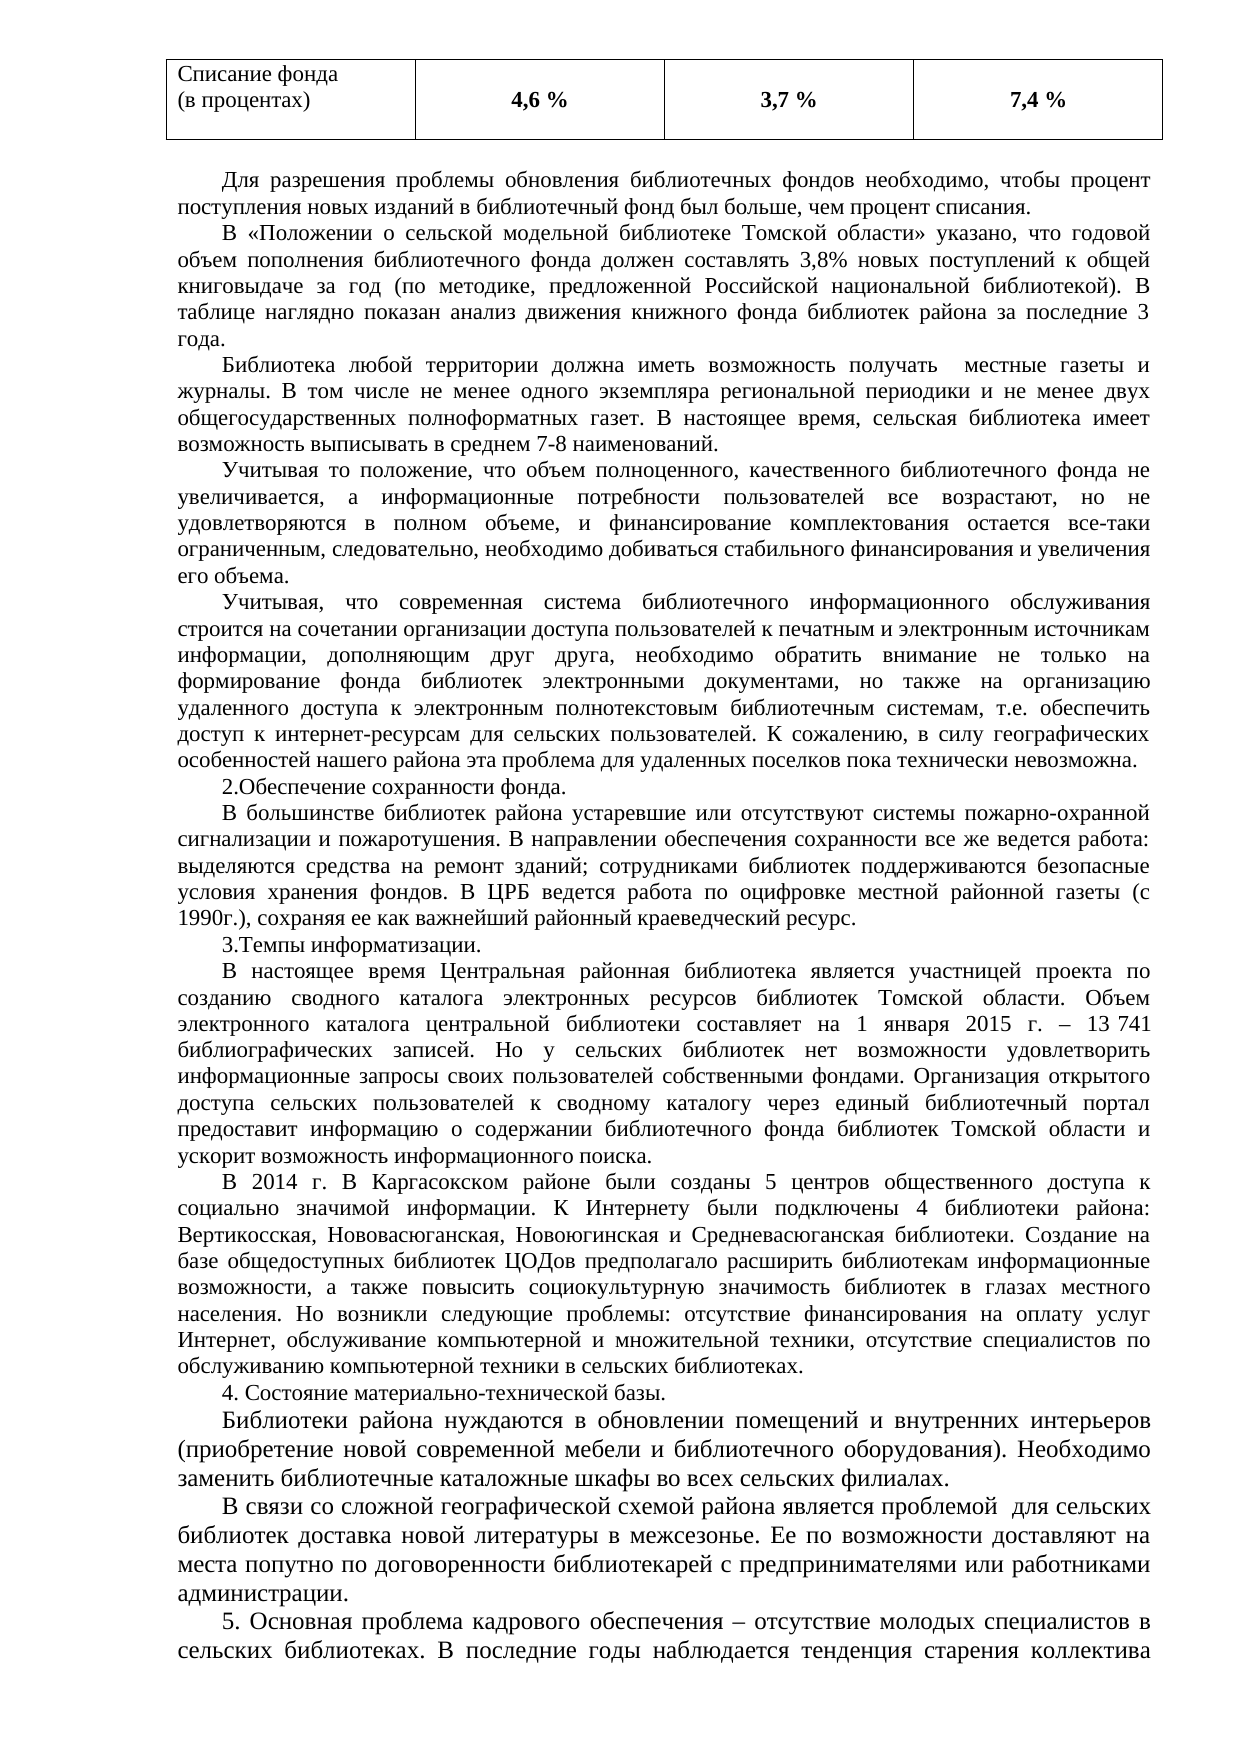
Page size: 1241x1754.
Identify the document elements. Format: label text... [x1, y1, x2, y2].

text 4. Состояние материально-технической базы. [177, 1379, 1152, 1405]
text 2.Обеспечение сохранности фонда. [177, 773, 1152, 799]
text Библиотека любой территории должна иметь возможность получать местные газеты и журналы. В том числе не менее одного экземпляра региональной периодики и не менее двух общегосударственных полноформатных газет. В настоящее время, сельская библиотека имеет возможность выписывать в среднем 7-8 наименований. [177, 351, 1152, 456]
text 3.Темпы информатизации. [177, 931, 1152, 957]
text Учитывая то положение, что объем полноценного, качественного библиотечного фонда не увеличивается, а информационные потребности пользователей все возрастают, но не удовлетворяются в полном объеме, и финансирование комплектования остается все-таки ограниченным, следовательно, необходимо добиваться стабильного финансирования и увеличения его объема. [177, 456, 1152, 588]
text Учитывая, что современная система библиотечного информационного обслуживания строится на сочетании организации доступа пользователей к печатным и электронным источникам информации, дополняющим друг друга, необходимо обратить внимание не только на формирование фонда библиотек электронными документами, но также на организацию удаленного доступа к электронным полнотекстовым библиотечным системам, т.е. обеспечить доступ к интернет-ресурсам для сельских пользователей. К сожалению, в силу географических особенностей нашего района эта проблема для удаленных поселков пока технически невозможна. [177, 588, 1152, 773]
table_cell 7,4 % [914, 60, 1162, 139]
text В 2014 г. В Каргасокском районе были созданы 5 центров общественного доступа к социально значимой информации. К Интернету были подключены 4 библиотеки района: Вертикосская, Нововасюганская, Новоюгинская и Средневасюганская библиотеки. Создание на базе общедоступных библиотек ЦОДов предполагало расширить библиотекам информационные возможности, а также повысить социокультурную значимость библиотек в глазах местного населения. Но возникли следующие проблемы: отсутствие финансирования на оплату услуг Интернет, обслуживание компьютерной и множительной техники, отсутствие специалистов по обслуживанию компьютерной техники в сельских библиотеках. [177, 1168, 1152, 1379]
table_cell 3,7 % [665, 60, 913, 139]
table_cell 4,6 % [416, 60, 664, 139]
list Библиотеки района нуждаются в обновлении помещений и внутренних интерьеров (приобретение новой современной мебели и библиотечного оборудования). Необходимо заменить библиотечные каталожные шкафы во всех сельских филиалах. [177, 1405, 1152, 1491]
text В настоящее время Центральная районная библиотека является участницей проекта по созданию сводного каталога электронных ресурсов библиотек Томской области. Объем электронного каталога центральной библиотеки составляет на 1 января 2015 г. – 13 741 библиографических записей. Но у сельских библиотек нет возможности удовлетворить информационные запросы своих пользователей собственными фондами. Организация открытого доступа сельских пользователей к сводному каталогу через единый библиотечный портал предоставит информацию о содержании библиотечного фонда библиотек Томской области и ускорит возможность информационного поиска. [177, 957, 1152, 1168]
list В связи со сложной географической схемой района является проблемой для сельских библиотек доставка новой литературы в межсезонье. Ее по возможности доставляют на места попутно по договоренности библиотекарей с предпринимателями или работниками администрации. [177, 1491, 1152, 1606]
table_cell Списание фонда (в процентах) [167, 60, 415, 139]
text В большинстве библиотек района устаревшие или отсутствуют системы пожарно-охранной сигнализации и пожаротушения. В направлении обеспечения сохранности все же ведется работа: выделяются средства на ремонт зданий; сотрудниками библиотек поддерживаются безопасные условия хранения фондов. В ЦРБ ведется работа по оцифровке местной районной газеты (с 1990г.), сохраняя ее как важнейший районный краеведческий ресурс. [177, 799, 1152, 931]
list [177, 1606, 1152, 1664]
text Для разрешения проблемы обновления библиотечных фондов необходимо, чтобы процент поступления новых изданий в библиотечный фонд был больше, чем процент списания. [177, 167, 1152, 219]
text В «Положении о сельской модельной библиотеке Томской области» указано, что годовой объем пополнения библиотечного фонда должен составлять 3,8% новых поступлений к общей книговыдаче за год (по методике, предложенной Российской национальной библиотекой). В таблице наглядно показан анализ движения книжного фонда библиотек района за последние 3 года. [177, 219, 1152, 351]
